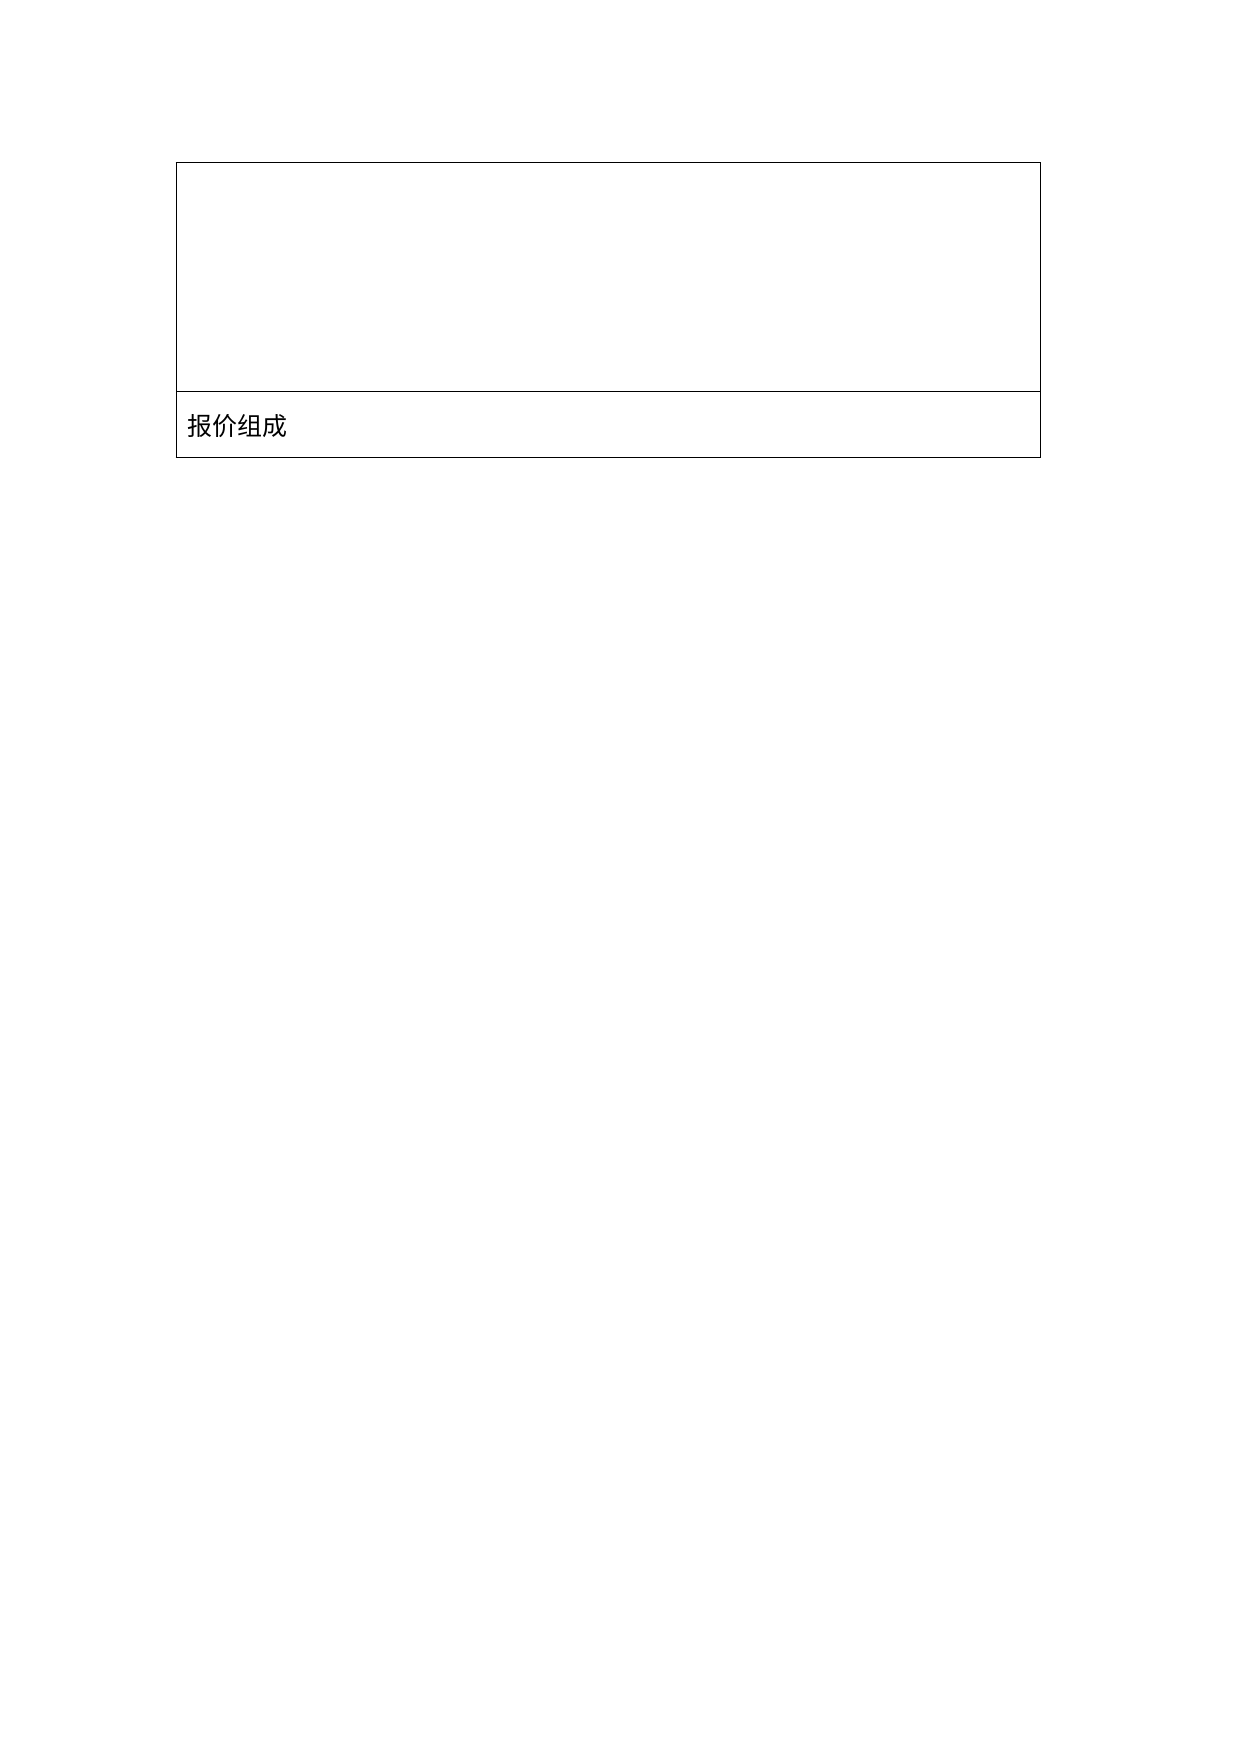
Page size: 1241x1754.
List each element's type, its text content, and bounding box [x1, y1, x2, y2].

table_cell 报价组成 [177, 392, 1040, 457]
table_cell [177, 163, 1040, 391]
